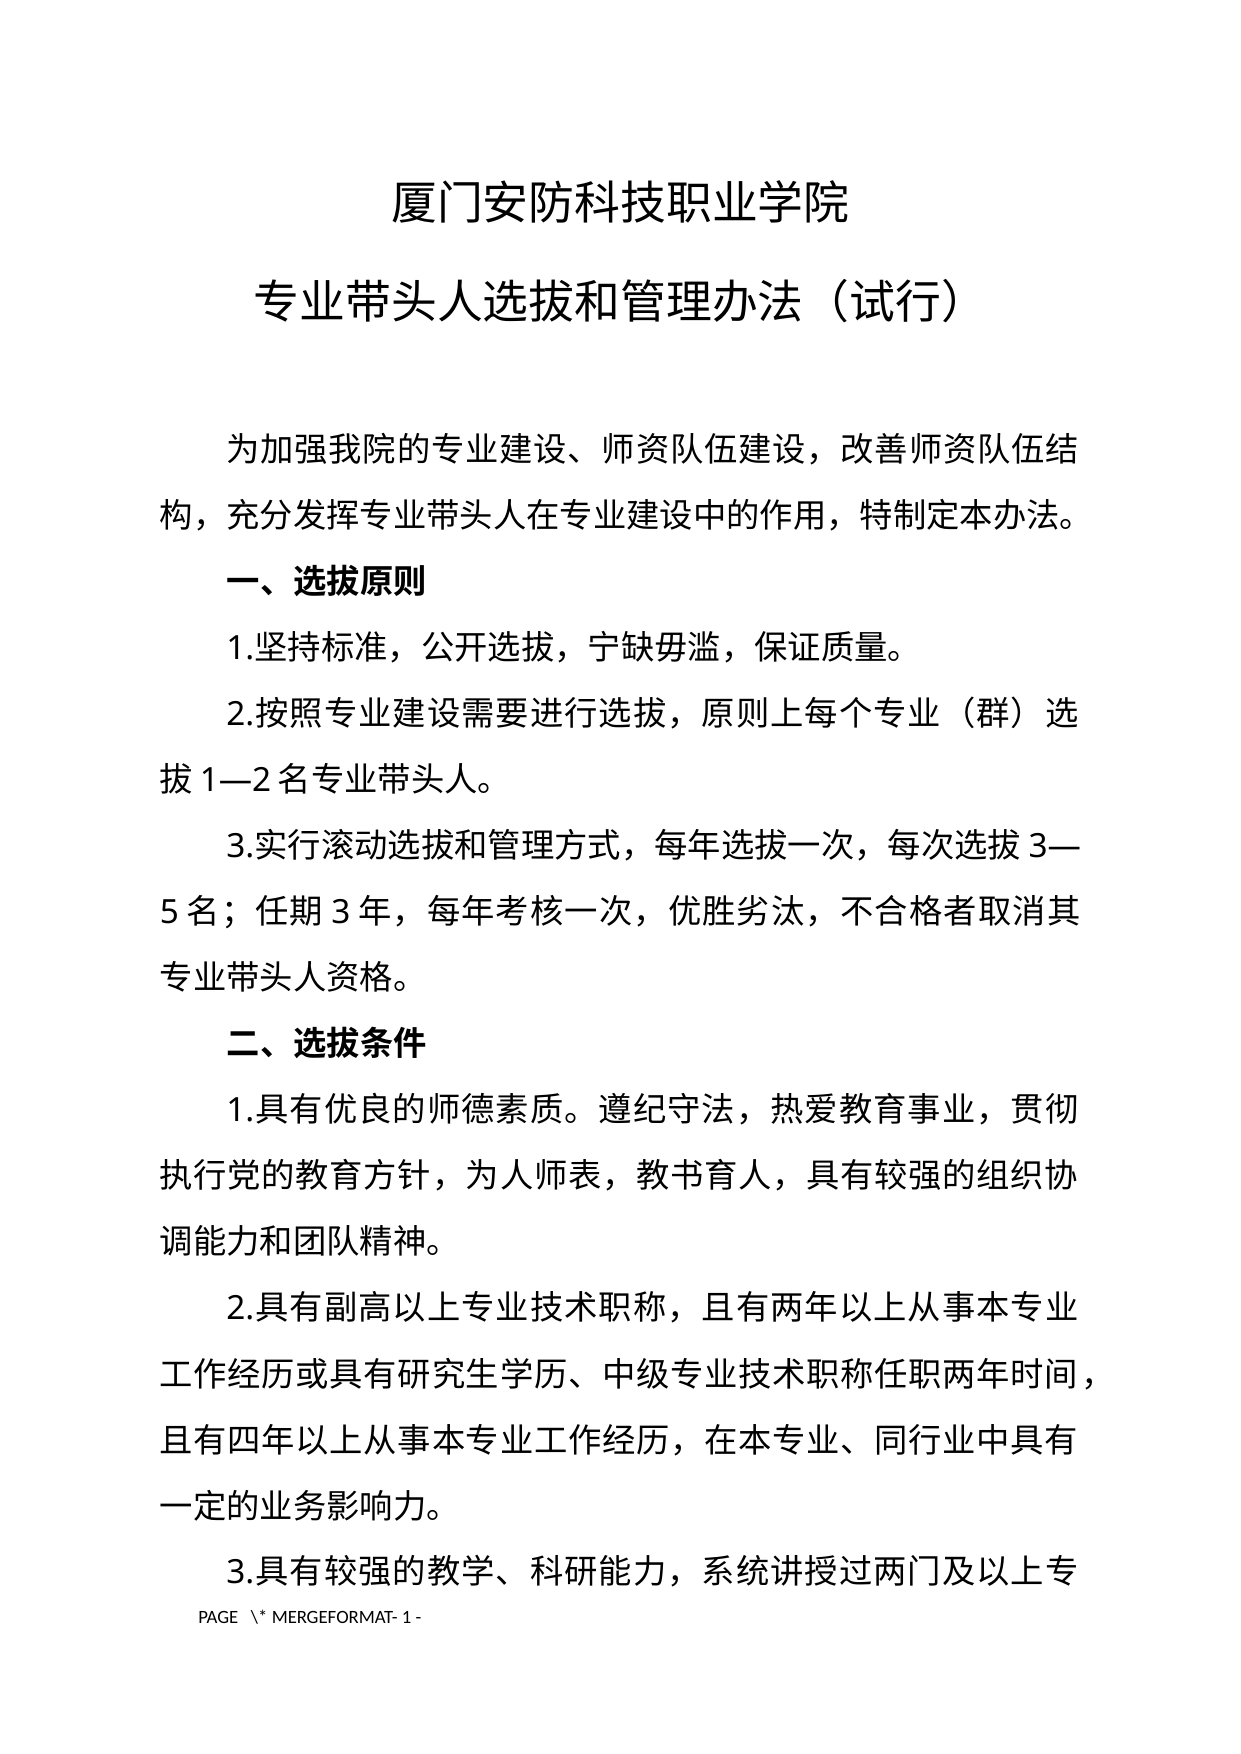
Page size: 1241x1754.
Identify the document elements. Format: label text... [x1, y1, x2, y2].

text 专业带头人选拔和管理办法（试行） [159, 249, 1081, 348]
text 厦门安防科技职业学院 [159, 150, 1081, 249]
text 一、选拔原则 [159, 546, 1081, 612]
text 2.按照专业建设需要进行选拔，原则上每个专业（群）选拔1—2名专业带头人。 [159, 678, 1081, 810]
text 1.坚持标准，公开选拔，宁缺毋滥，保证质量。 [159, 612, 1081, 678]
text 1.具有优良的师德素质。遵纪守法，热爱教育事业，贯彻执行党的教育方针，为人师表，教书育人，具有较强的组织协调能力和团队精神。 [159, 1074, 1081, 1272]
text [159, 1537, 1081, 1603]
text 2.具有副高以上专业技术职称，且有两年以上从事本专业工作经历或具有研究生学历、中级专业技术职称任职两年时间，且有四年以上从事本专业工作经历，在本专业、同行业中具有一定的业务影响力。 [159, 1272, 1081, 1537]
text 二、选拔条件 [159, 1008, 1081, 1074]
text 为加强我院的专业建设、师资队伍建设，改善师资队伍结构，充分发挥专业带头人在专业建设中的作用，特制定本办法。 [159, 414, 1081, 546]
text 3.实行滚动选拔和管理方式，每年选拔一次，每次选拔3—5名；任期3年，每年考核一次，优胜劣汰，不合格者取消其专业带头人资格。 [159, 810, 1081, 1008]
